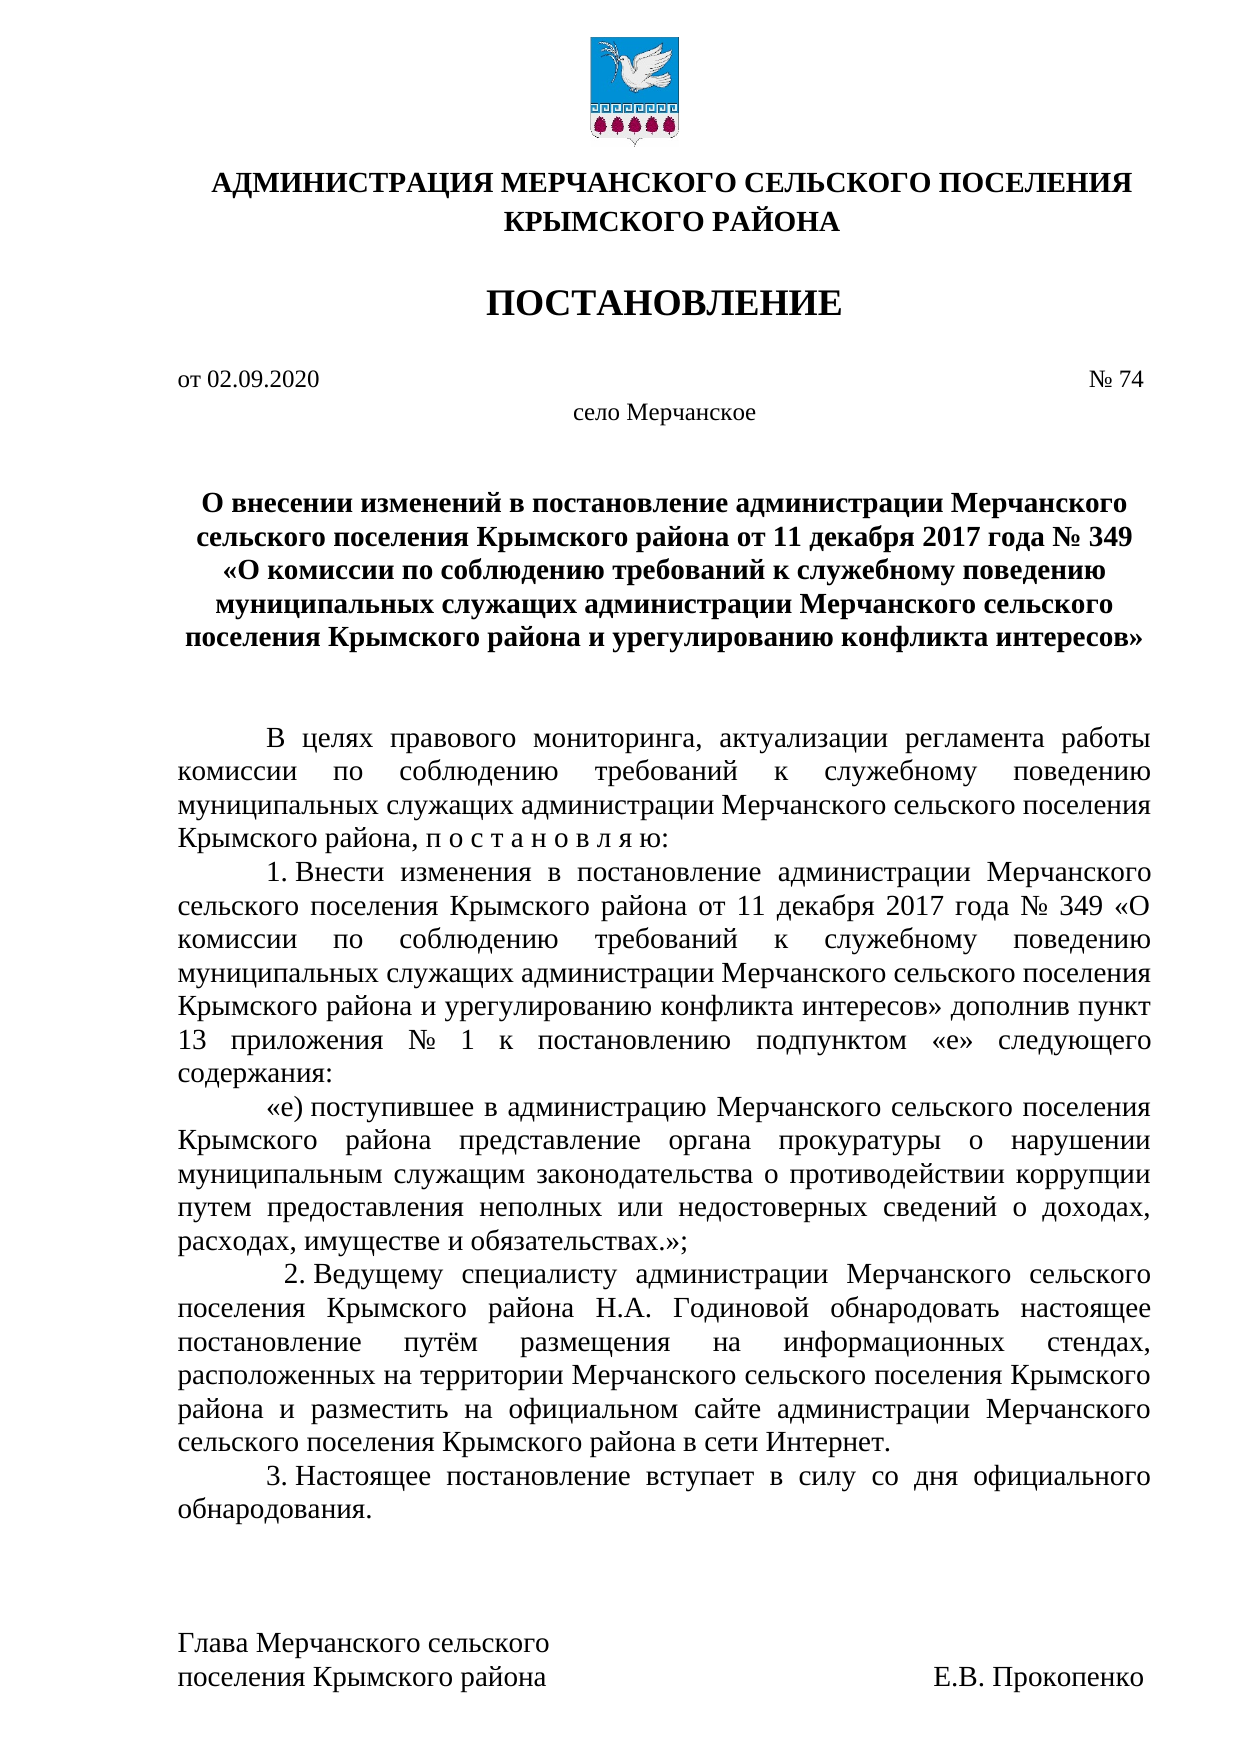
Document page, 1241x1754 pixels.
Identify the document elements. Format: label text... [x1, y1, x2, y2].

text «е) поступившее в администрацию Мерчанского сельского поселения Крымского района представление органа прокуратуры о нарушении муниципальным служащим законодательства о противодействии коррупции путем предоставления неполных или недостоверных сведений о доходах, расходах, имуществе и обязательствах.»; [177, 1089, 1152, 1257]
text ПОСТАНОВЛЕНИЕ [177, 280, 1152, 323]
text 3. Настоящее постановление вступает в силу со дня официального обнародования. [177, 1458, 1152, 1525]
picture [590, 37, 679, 147]
text 2. Ведущему специалисту администрации Мерчанского сельского поселения Крымского района Н.А. Годиновой обнародовать настоящее постановление путём размещения на информационных стендах, расположенных на территории Мерчанского сельского поселения Крымского района и разместить на официальном сайте администрации Мерчанского сельского поселения Крымского района в сети Интернет. [177, 1257, 1152, 1458]
text от 02.09.2020 № 74 [177, 364, 1152, 393]
text В целях правового мониторинга, актуализации регламента работы комиссии по соблюдению требований к служебному поведению муниципальных служащих администрации Мерчанского сельского поселения Крымского района, п о с т а н о в л я ю: [177, 720, 1152, 854]
picture [601, 45, 671, 92]
text Глава Мерчанского сельского [177, 1626, 1152, 1659]
text 1. Внести изменения в постановление администрации Мерчанского сельского поселения Крымского района от 11 декабря 2017 года № 349 «О комиссии по соблюдению требований к служебному поведению муниципальных служащих администрации Мерчанского сельского поселения Крымского района и урегулированию конфликта интересов» дополнив пункт 13 приложения № 1 к постановлению подпунктом «е» следующего содержания: [177, 854, 1152, 1089]
text О внесении изменений в постановление администрации Мерчанского сельского поселения Крымского района от 11 декабря 2017 года № 349 «О комиссии по соблюдению требований к служебному поведению муниципальных служащих администрации Мерчанского сельского поселения Крымского района и урегулированию конфликта интересов» [177, 485, 1152, 653]
text село Мерчанское [177, 397, 1152, 426]
text АДМИНИСТРАЦИЯ МЕРЧАНСКОГО СЕЛЬСКОГО ПОСЕЛЕНИЯ КРЫМСКОГО РАЙОНА [177, 165, 1166, 237]
text поселения Крымского района Е.В. Прокопенко [177, 1659, 1152, 1693]
